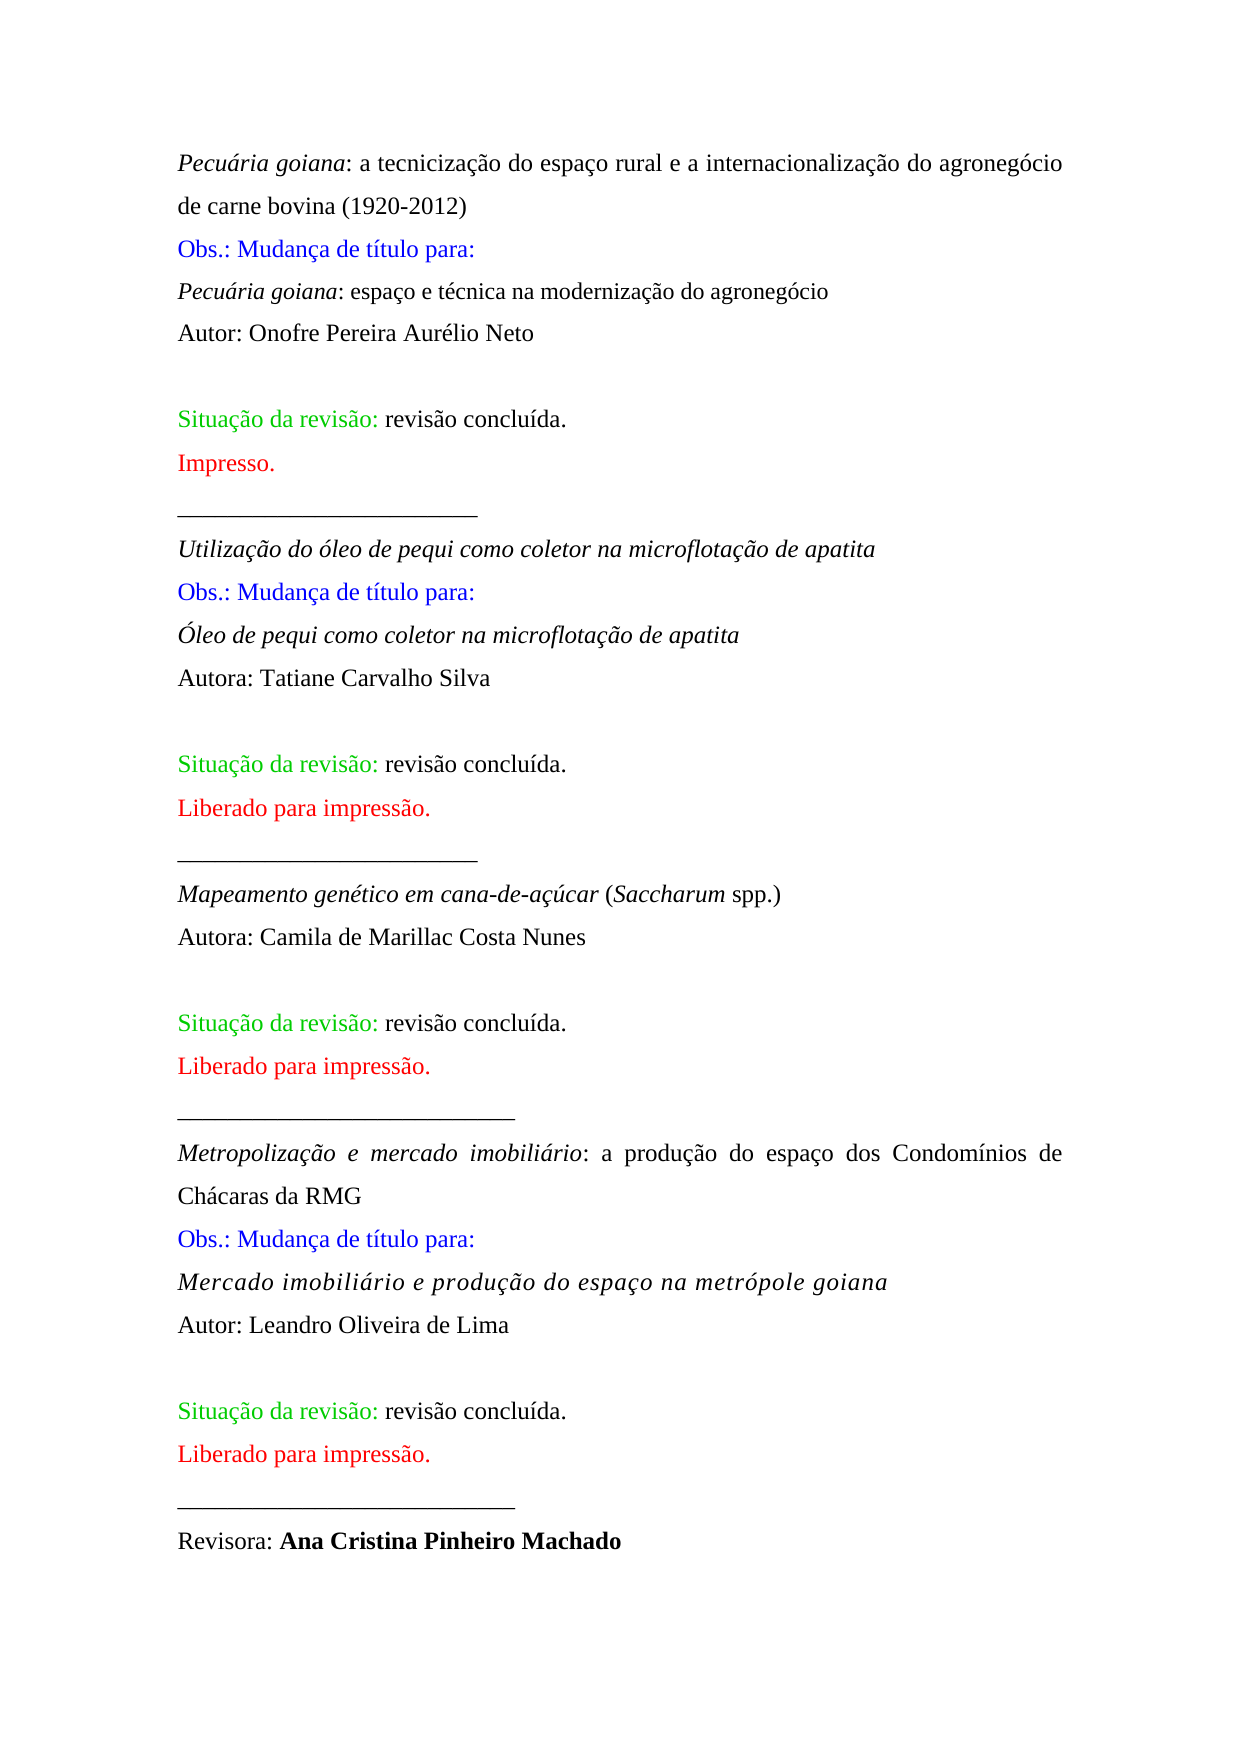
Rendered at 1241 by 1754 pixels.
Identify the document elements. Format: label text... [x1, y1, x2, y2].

text ___________________________ [177, 1483, 1063, 1511]
text Autor: Onofre Pereira Aurélio Neto [177, 318, 1063, 347]
text Obs.: Mudança de título para: [177, 234, 1063, 263]
text Situação da revisão: revisão concluída. [177, 1008, 1063, 1037]
text Impresso. [177, 448, 1063, 476]
text Autora: Camila de Marillac Costa Nunes [177, 922, 1063, 951]
text Situação da revisão: revisão concluída. [177, 404, 1063, 433]
text Situação da revisão: revisão concluída. [177, 749, 1063, 778]
text Obs.: Mudança de título para: [177, 1224, 1063, 1253]
text ________________________ [177, 836, 1063, 864]
text Metropolização e mercado imobiliário: a produção do espaço dos Condomínios de Chácaras da RMG [177, 1138, 1063, 1209]
text ___________________________ [177, 1094, 1063, 1123]
text Utilização do óleo de pequi como coletor na microflotação de apatita [177, 534, 1063, 563]
text Liberado para impressão. [177, 793, 1063, 821]
text Liberado para impressão. [177, 1439, 1063, 1468]
text ________________________ [177, 491, 1063, 519]
text Autora: Tatiane Carvalho Silva [177, 663, 1063, 692]
text Mercado imobiliário e produção do espaço na metrópole goiana [177, 1267, 1063, 1296]
text Liberado para impressão. [177, 1051, 1063, 1080]
text Autor: Leandro Oliveira de Lima [177, 1310, 1063, 1339]
text Óleo de pequi como coletor na microflotação de apatita [177, 620, 1063, 649]
text Pecuária goiana: a tecnicização do espaço rural e a internacionalização do agronegócio de carne bovina (1920-2012) [177, 148, 1063, 219]
text Mapeamento genético em cana-de-açúcar (Saccharum spp.) [177, 879, 1063, 908]
text Pecuária goiana: espaço e técnica na modernização do agronegócio [177, 277, 1063, 304]
text Obs.: Mudança de título para: [177, 577, 1063, 606]
text Situação da revisão: revisão concluída. [177, 1396, 1063, 1425]
text Revisora: Ana Cristina Pinheiro Machado [177, 1526, 1063, 1554]
